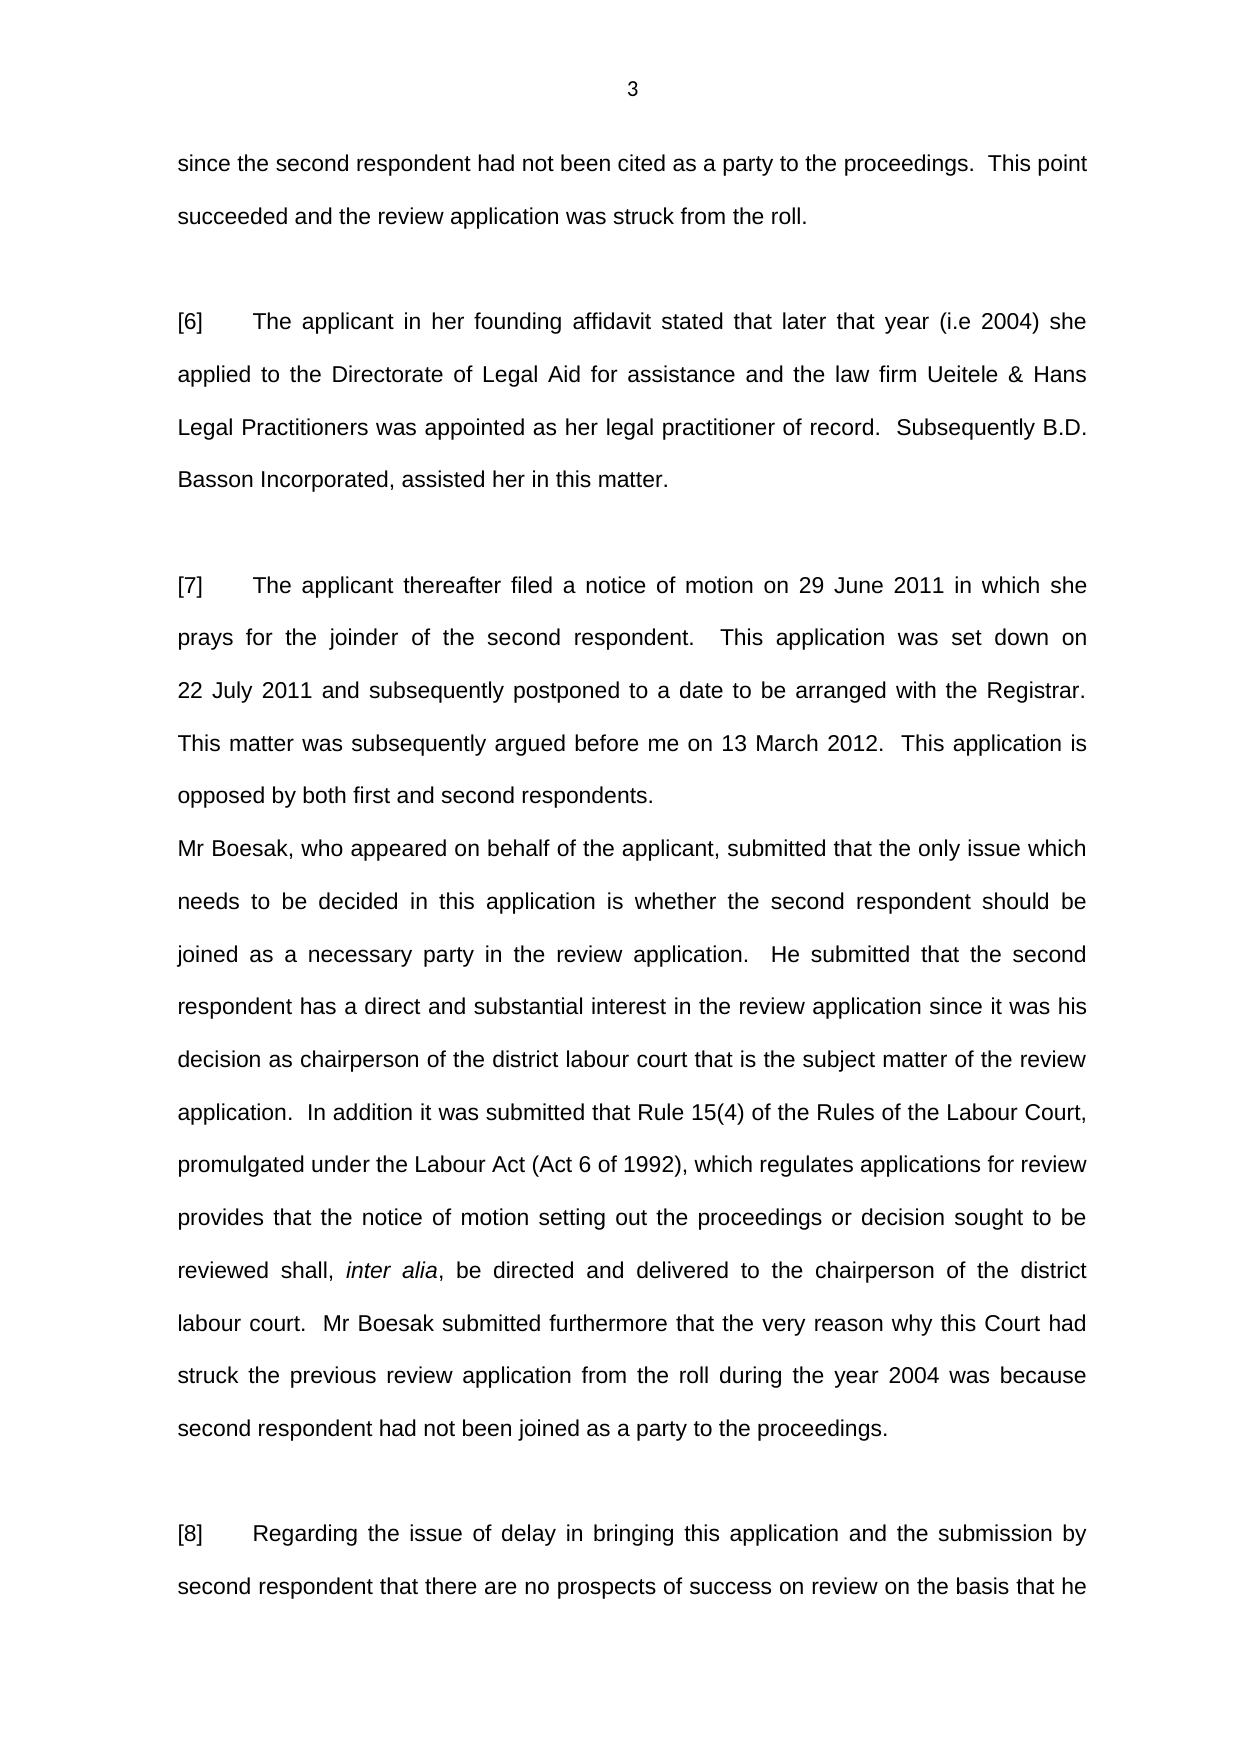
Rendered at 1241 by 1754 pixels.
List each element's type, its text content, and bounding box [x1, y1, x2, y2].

text [7] The applicant thereafter filed a notice of motion on 29 June 2011 in which she prays for the joinder of the second respondent. This application was set down on 22 July 2011 and subsequently postponed to a date to be arranged with the Registrar. This matter was subsequently argued before me on 13 March 2012. This application is opposed by both first and second respondents. [177, 572, 1088, 809]
text Mr Boesak, who appeared on behalf of the applicant, submitted that the only issue which needs to be decided in this application is whether the second respondent should be joined as a necessary party in the review application. He submitted that the second respondent has a direct and substantial interest in the review application since it was his decision as chairperson of the district labour court that is the subject matter of the review application. In addition it was submitted that Rule 15(4) of the Rules of the Labour Court, promulgated under the Labour Act (Act 6 of 1992), which regulates applications for review provides that the notice of motion setting out the proceedings or decision sought to be reviewed shall, inter alia, be directed and delivered to the chairperson of the district labour court. Mr Boesak submitted furthermore that the very reason why this Court had struck the previous review application from the roll during the year 2004 was because second respondent had not been joined as a party to the proceedings. [177, 835, 1088, 1441]
text [6] The applicant in her founding affidavit stated that later that year (i.e 2004) she applied to the Directorate of Legal Aid for assistance and the law firm Ueitele & Hans Legal Practitioners was appointed as her legal practitioner of record. Subsequently B.D. Basson Incorporated, assisted her in this matter. [177, 308, 1088, 493]
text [177, 150, 1088, 229]
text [177, 1520, 1088, 1599]
